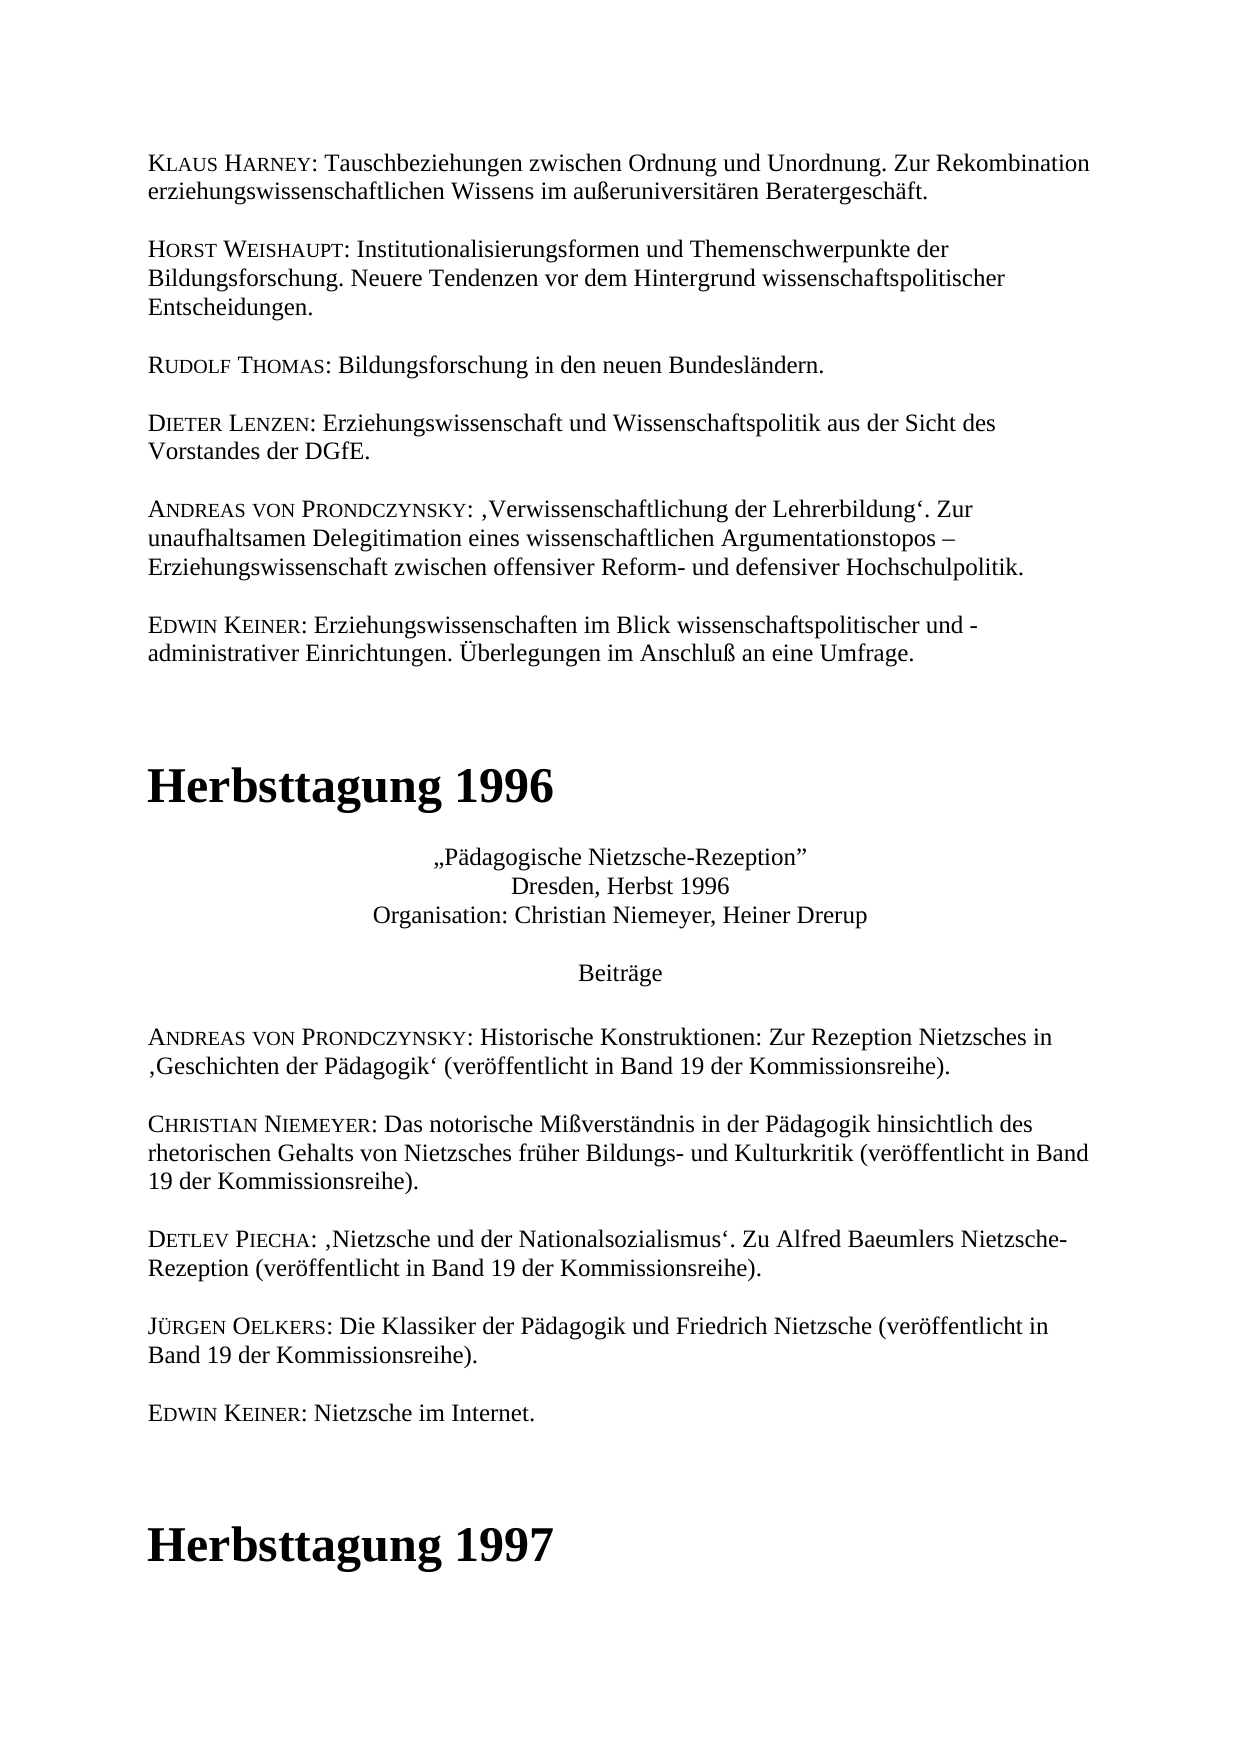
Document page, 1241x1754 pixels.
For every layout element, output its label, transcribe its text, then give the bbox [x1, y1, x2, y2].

subtitle Herbsttagung 1997 [148, 1515, 1093, 1572]
text Horst Weishaupt: Institutionalisierungsformen und Themenschwerpunkte der Bildungsforschung. Neuere Tendenzen vor dem Hintergrund wissenschaftspolitischer Entscheidungen. [148, 234, 1093, 321]
text Klaus Harney: Tauschbeziehungen zwischen Ordnung und Unordnung. Zur Rekombination erziehungswissenschaftlichen Wissens im außeruniversitären Beratergeschäft. [148, 148, 1093, 205]
subtitle Herbsttagung 1996 [148, 756, 1093, 813]
text Dieter Lenzen: Erziehungswissenschaft und Wissenschaftspolitik aus der Sicht des Vorstandes der DGfE. [148, 408, 1093, 465]
text Christian Niemeyer: Das notorische Mißverständnis in der Pädagogik hinsichtlich des rhetorischen Gehalts von Nietzsches früher Bildungs- und Kulturkritik (veröffentlicht in Band 19 der Kommissionsreihe). [148, 1109, 1093, 1195]
text Andreas von Prondczynsky: Historische Konstruktionen: Zur Rezeption Nietzsches in ‚Geschichten der Pädagogik‘ (veröffentlicht in Band 19 der Kommissionsreihe). [148, 1022, 1093, 1080]
text Detlev Piecha: ‚Nietzsche und der Nationalsozialismus‘. Zu Alfred Baeumlers Nietzsche-Rezeption (veröffentlicht in Band 19 der Kommissionsreihe). [148, 1224, 1093, 1282]
subtitle „Pädagogische Nietzsche-Rezeption” Dresden, Herbst 1996 Organisation: Christian Niemeyer, Heiner Drerup [148, 842, 1093, 929]
text Rudolf Thomas: Bildungsforschung in den neuen Bundesländern. [148, 350, 1093, 378]
text Edwin Keiner: Nietzsche im Internet. [148, 1398, 1093, 1426]
text Andreas von Prondczynsky: ‚Verwissenschaftlichung der Lehrerbildung‘. Zur unaufhaltsamen Delegitimation eines wissenschaftlichen Argumentationstopos – Erziehungswissenschaft zwischen offensiver Reform- und defensiver Hochschulpolitik. [148, 494, 1093, 581]
text Edwin Keiner: Erziehungswissenschaften im Blick wissenschaftspolitischer und -administrativer Einrichtungen. Überlegungen im Anschluß an eine Umfrage. [148, 610, 1093, 667]
text Jürgen Oelkers: Die Klassiker der Pädagogik und Friedrich Nietzsche (veröffentlicht in Band 19 der Kommissionsreihe). [148, 1311, 1093, 1368]
subtitle Beiträge [148, 958, 1093, 987]
